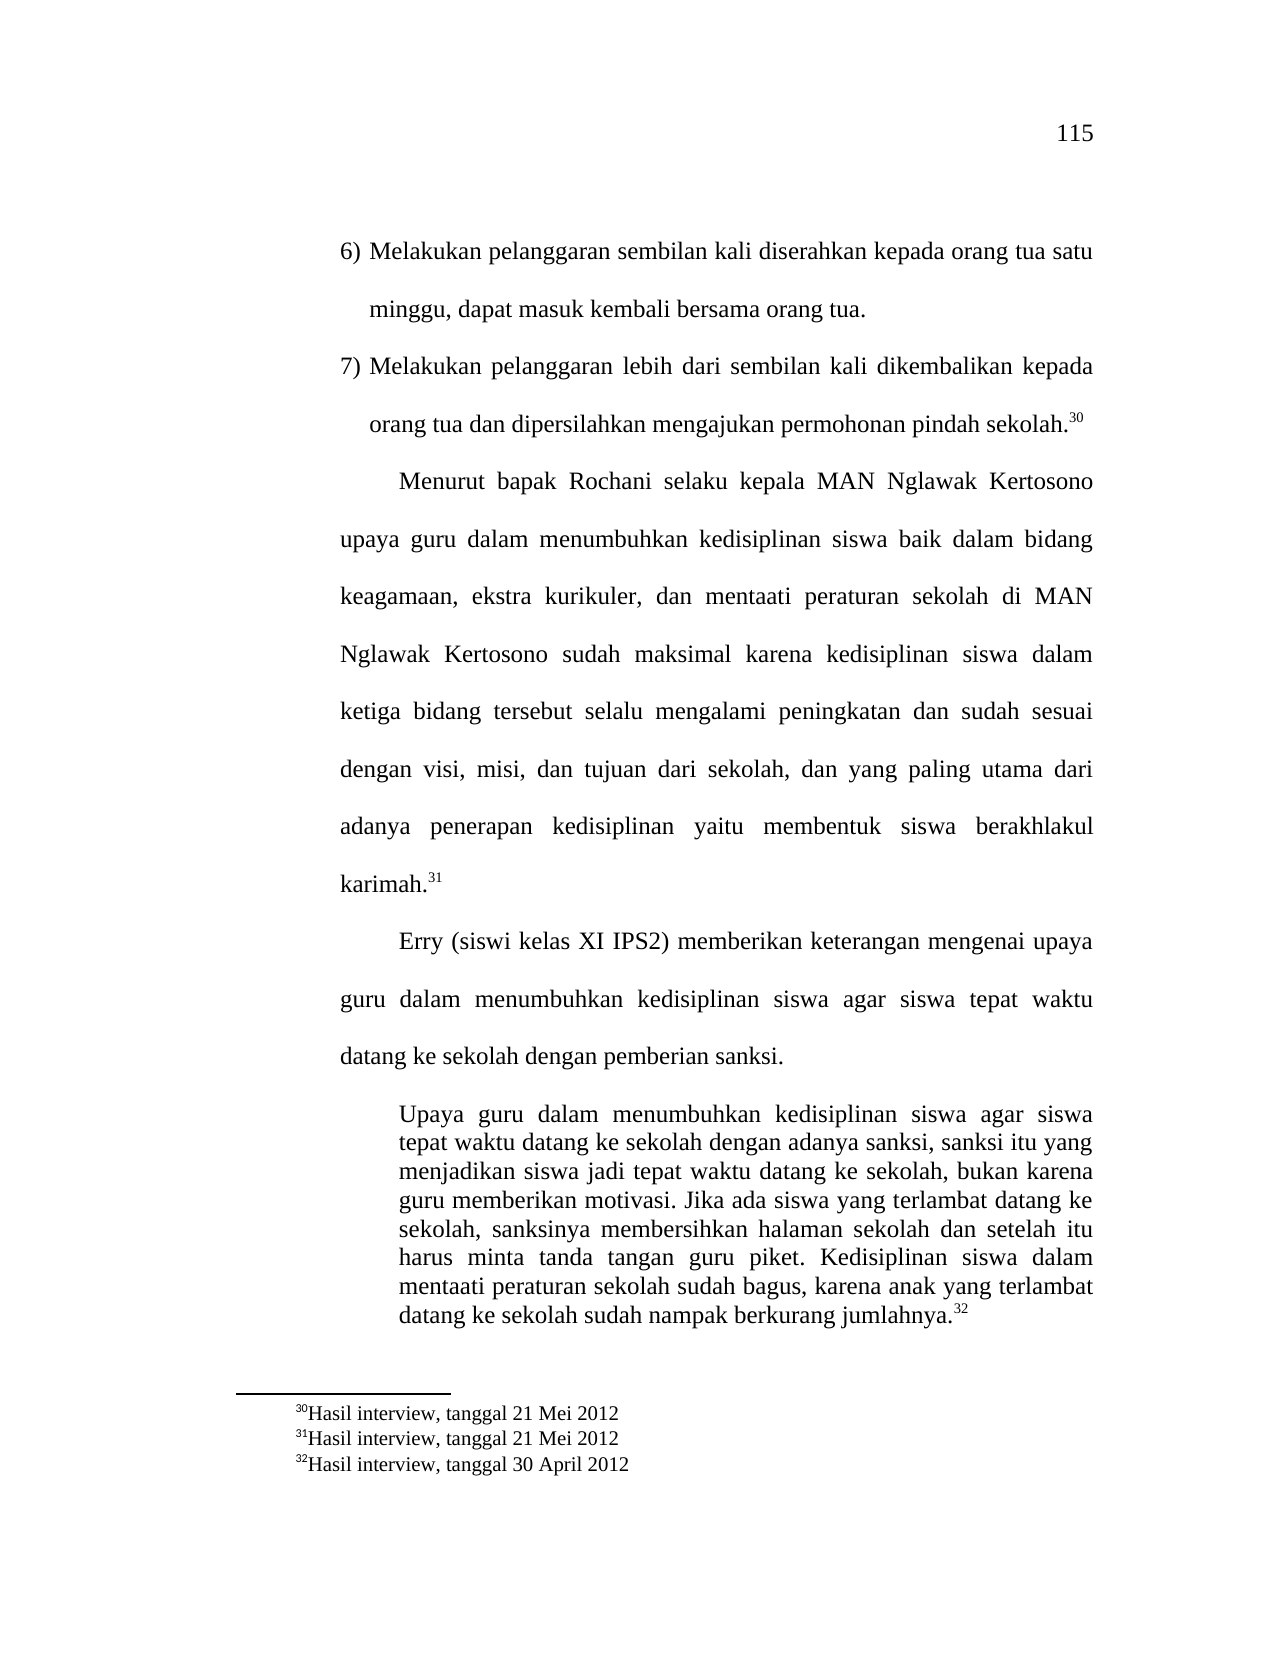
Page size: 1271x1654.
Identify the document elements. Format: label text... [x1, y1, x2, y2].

list Menurut bapak Rochani selaku kepala MAN Nglawak Kertosono upaya guru dalam menumbuhkan kedisiplinan siswa baik dalam bidang keagamaan, ekstra kurikuler, dan mentaati peraturan sekolah di MAN Nglawak Kertosono sudah maksimal karena kedisiplinan siswa dalam ketiga bidang tersebut selalu mengalami peningkatan dan sudah sesuai dengan visi, misi, dan tujuan dari sekolah, dan yang paling utama dari adanya penerapan kedisiplinan yaitu membentuk siswa berakhlakul karimah. [340, 466, 1094, 897]
list Melakukan pelanggaran lebih dari sembilan kali dikembalikan kepada orang tua dan dipersilahkan mengajukan permohonan pindah sekolah. [340, 351, 1094, 437]
list Melakukan pelanggaran sembilan kali diserahkan kepada orang tua satu minggu, dapat masuk kembali bersama orang tua. [340, 236, 1094, 322]
text Erry (siswi kelas XI IPS2) memberikan keterangan mengenai upaya guru dalam menumbuhkan kedisiplinan siswa agar siswa tepat waktu datang ke sekolah dengan pemberian sanksi. [340, 926, 1094, 1070]
text Upaya guru dalam menumbuhkan kedisiplinan siswa agar siswa tepat waktu datang ke sekolah dengan adanya sanksi, sanksi itu yang menjadikan siswa jadi tepat waktu datang ke sekolah, bukan karena guru memberikan motivasi. Jika ada siswa yang terlambat datang ke sekolah, sanksinya membersihkan halaman sekolah dan setelah itu harus minta tanda tangan guru piket. Kedisiplinan siswa dalam mentaati peraturan sekolah sudah bagus, karena anak yang terlambat datang ke sekolah sudah nampak berkurang jumlahnya. [399, 1099, 1094, 1329]
